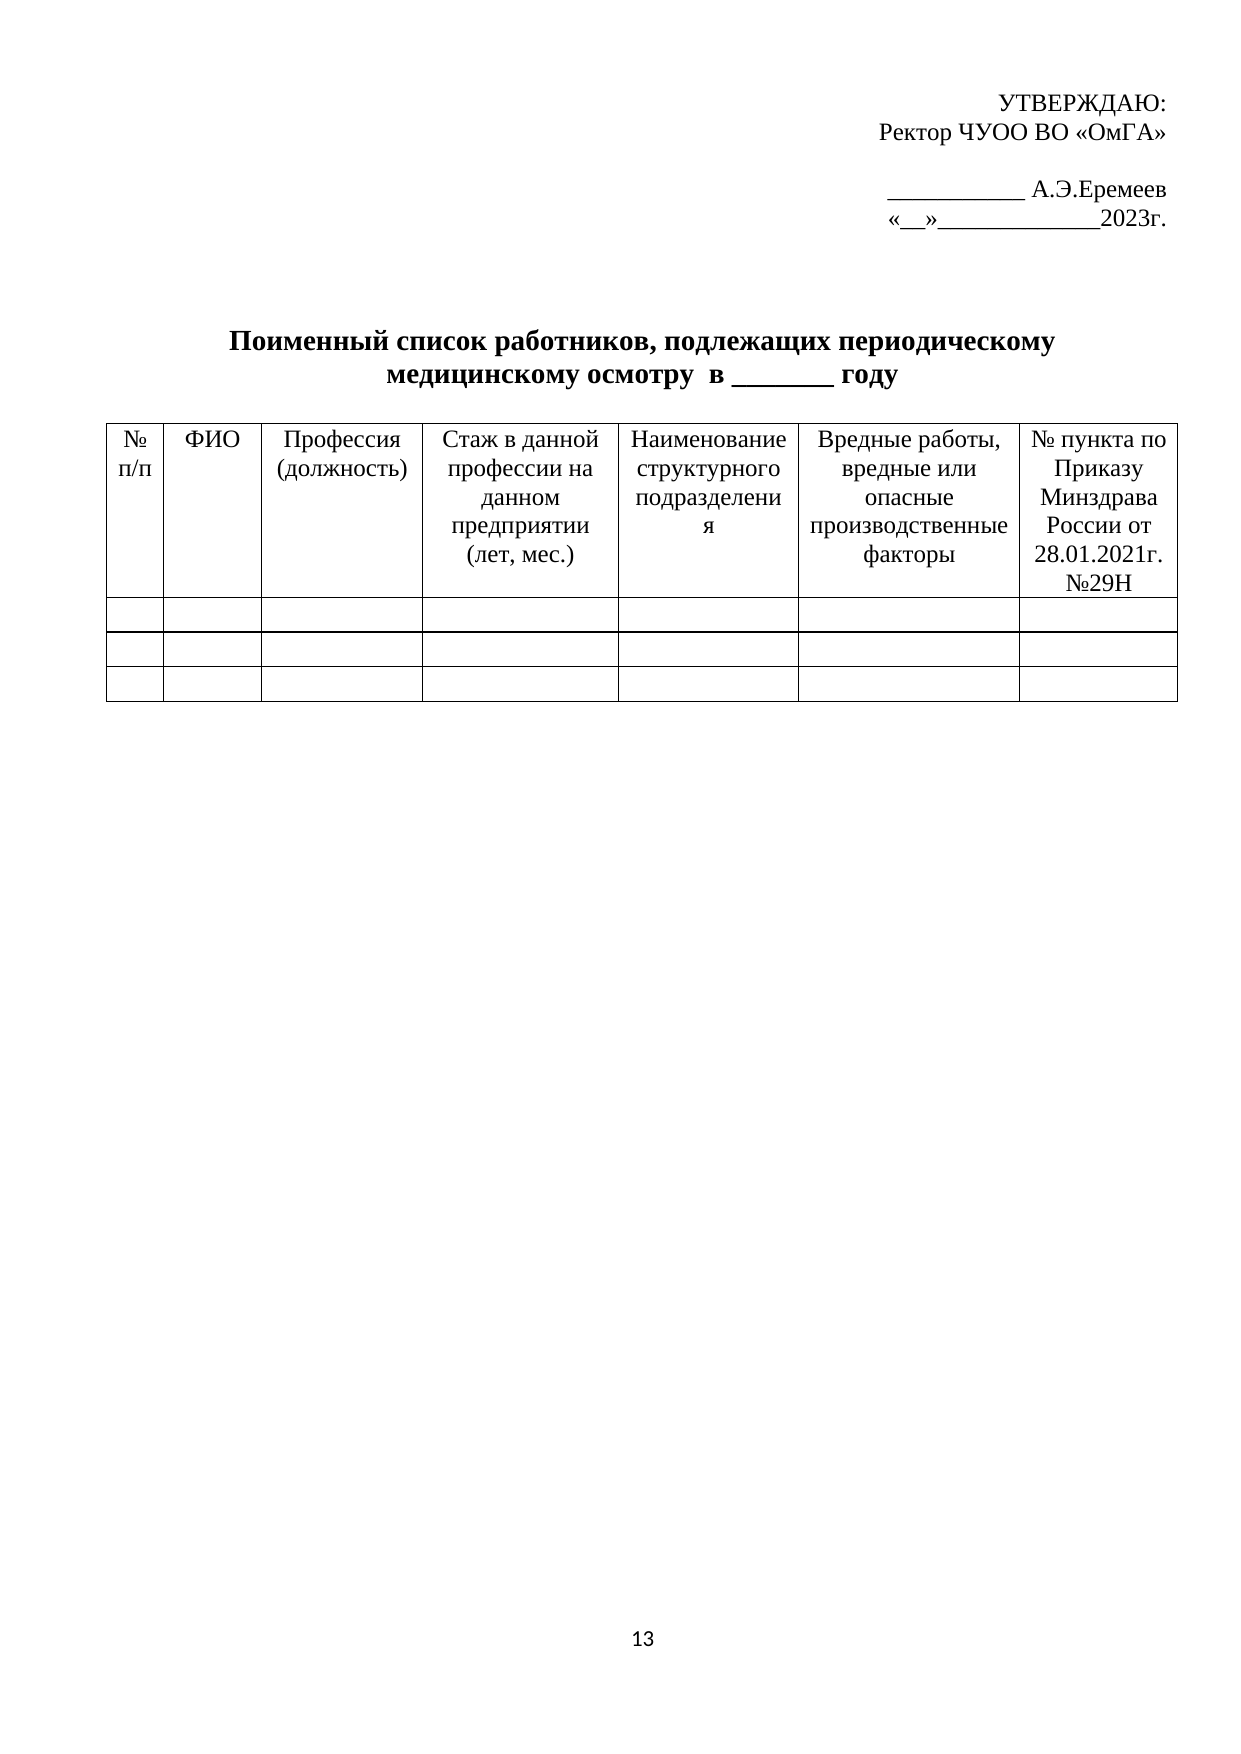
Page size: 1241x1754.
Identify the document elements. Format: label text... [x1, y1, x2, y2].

table_cell [107, 667, 163, 701]
table_cell [423, 633, 618, 666]
table_cell [1020, 598, 1177, 631]
table_cell [262, 598, 422, 631]
table_cell [423, 667, 618, 701]
table_header № п/п [107, 424, 163, 597]
table_cell [619, 667, 798, 701]
table_cell [107, 598, 163, 631]
table_cell [164, 667, 261, 701]
table_cell [164, 633, 261, 666]
text Ректор ЧУОО ВО «ОмГА» [683, 117, 1167, 145]
text Поименный список работников, подлежащих периодическому [118, 323, 1167, 356]
text УТВЕРЖДАЮ: [118, 88, 1167, 117]
table_cell [262, 633, 422, 666]
table_cell [1020, 633, 1177, 666]
table_cell [423, 598, 618, 631]
table_cell [619, 598, 798, 631]
table_header ФИО [164, 424, 261, 597]
table_header Наименование структурного подразделения [619, 424, 798, 597]
table_cell [262, 667, 422, 701]
table_cell [799, 598, 1019, 631]
text медицинскому осмотру в _______ году [118, 356, 1167, 390]
table_cell [799, 667, 1019, 701]
table_cell [799, 633, 1019, 666]
table_cell [107, 633, 163, 666]
table_header Вредные работы, вредные или опасные производственные факторы [799, 424, 1019, 597]
table_cell [164, 598, 261, 631]
table_cell [619, 633, 798, 666]
table_cell [1020, 667, 1177, 701]
table_header Стаж в данной профессии на данном предприятии (лет, мес.) [423, 424, 618, 597]
table_header № пункта по Приказу Минздрава России от 28.01.2021г. №29Н [1020, 424, 1177, 597]
text ___________ А.Э.Еремеев «__»_____________2023г. [118, 174, 1167, 232]
table_header Профессия (должность) [262, 424, 422, 597]
